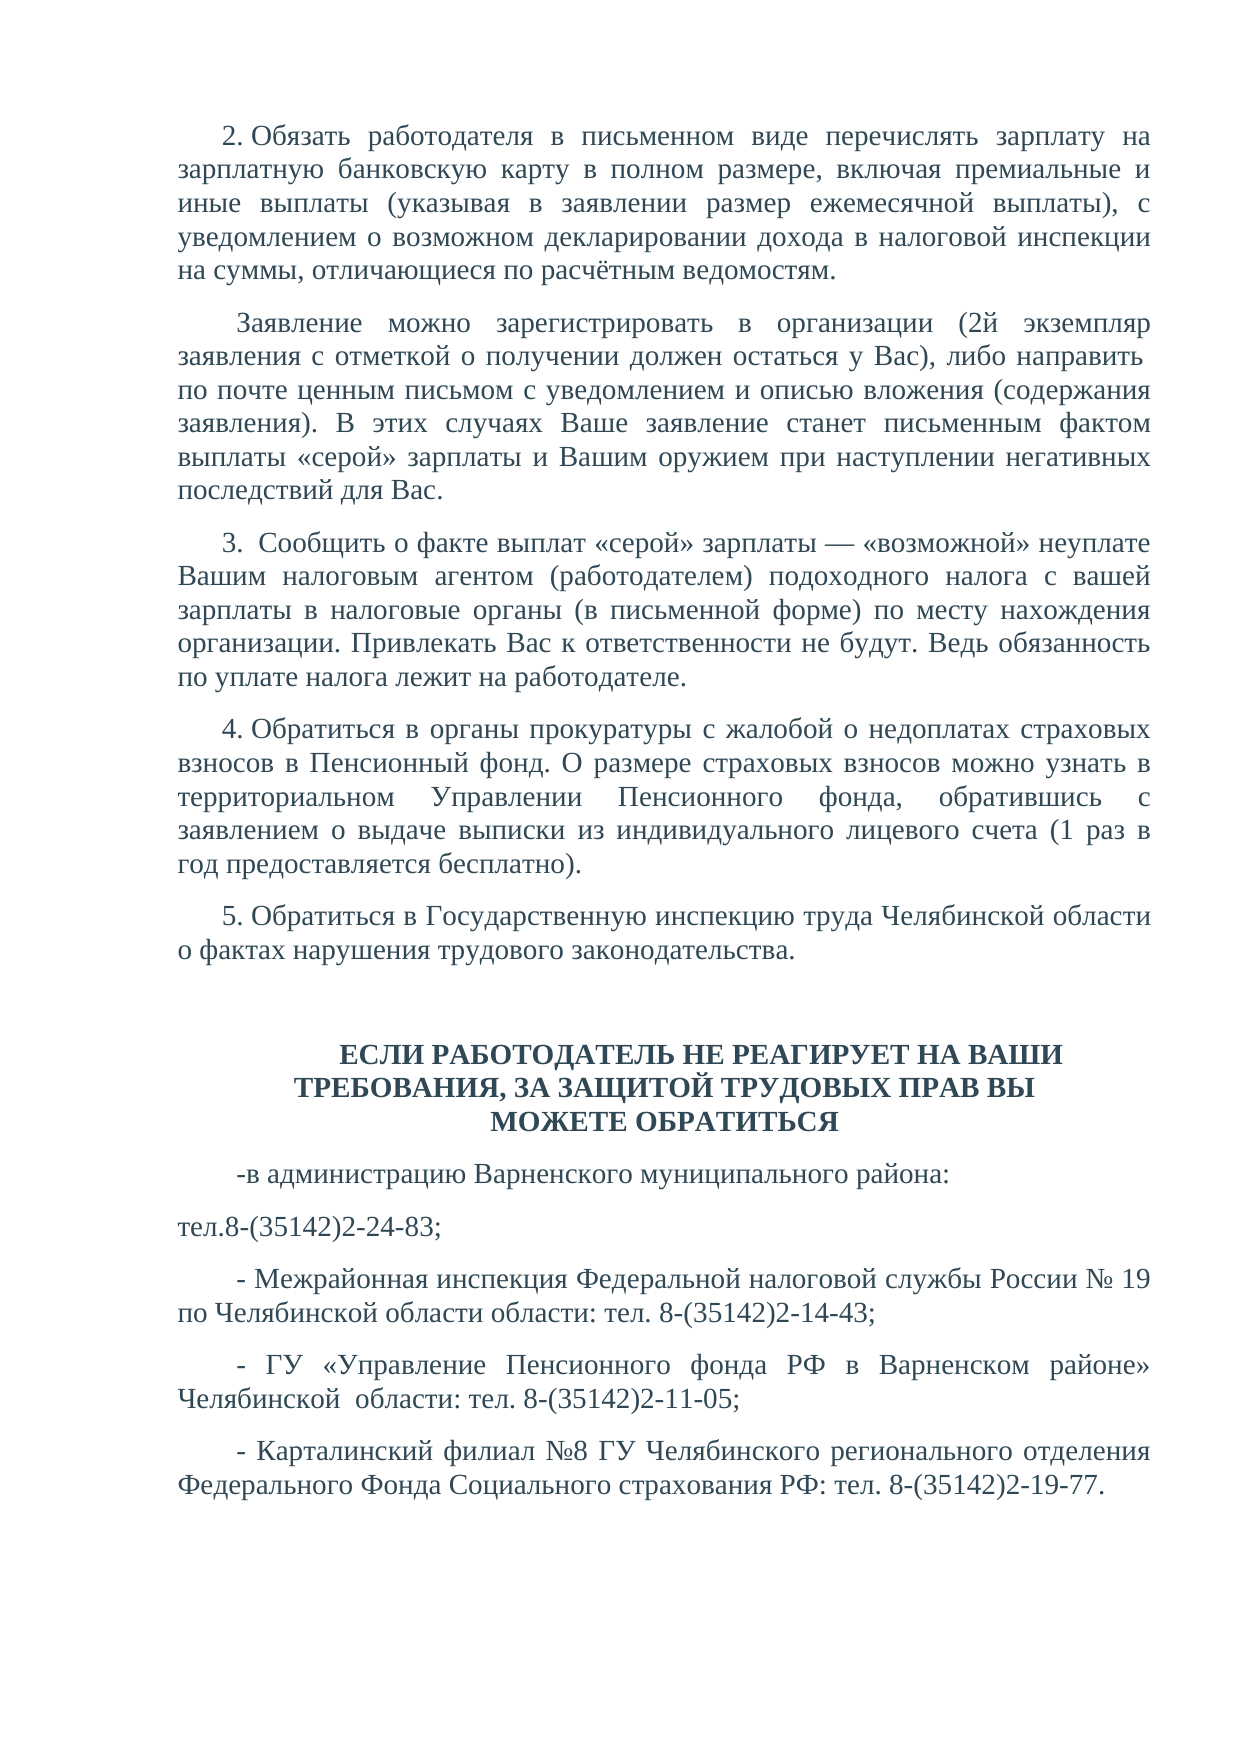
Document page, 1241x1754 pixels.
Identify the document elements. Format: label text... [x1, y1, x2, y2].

text -в администрацию Варненского муниципального района: [177, 1156, 1152, 1190]
text - Межрайонная инспекция Федеральной налоговой службы России № 19 по Челябинской области области: тел. 8-(35142)2-14-43; [177, 1261, 1152, 1328]
text тел.8-(35142)2-24-83; [177, 1209, 1152, 1242]
text 4. Обратиться в органы прокуратуры с жалобой о недоплатах страховых взносов в Пенсионный фонд. О размере страховых взносов можно узнать в территориальном Управлении Пенсионного фонда, обратившись с заявлением о выдаче выписки из индивидуального лицевого счета (1 раз в год предоставляется бесплатно). [177, 712, 1152, 879]
text - ГУ «Управление Пенсионного фонда РФ в Варненском районе» Челябинской области: тел. 8-(35142)2-11-05; [177, 1347, 1152, 1414]
text Заявление можно зарегистрировать в организации (2й экземпляр заявления с отметкой о получении должен остаться у Вас), либо направить по почте ценным письмом с уведомлением и описью вложения (содержания заявления). В этих случаях Ваше заявление станет письменным фактом выплаты «серой» зарплаты и Вашим оружием при наступлении негативных последствий для Вас. [177, 305, 1152, 506]
text 5. Обратиться в Государственную инспекцию труда Челябинской области о фактах нарушения трудового законодательства. [177, 898, 1152, 965]
text 2. Обязать работодателя в письменном виде перечислять зарплату на зарплатную банковскую карту в полном размере, включая премиальные и иные выплаты (указывая в заявлении размер ежемесячной выплаты), с уведомлением о возможном декларировании дохода в налоговой инспекции на суммы, отличающиеся по расчётным ведомостям. [177, 118, 1152, 286]
text - Карталинский филиал №8 ГУ Челябинского регионального отделения Федерального Фонда Социального страхования РФ: тел. 8-(35142)2-19-77. [177, 1433, 1152, 1501]
text 3. Сообщить о факте выплат «серой» зарплаты — «возможной» неуплате Вашим налоговым агентом (работодателем) подоходного налога с вашей зарплаты в налоговые органы (в письменной форме) по месту нахождения организации. Привлекать Вас к ответственности не будут. Ведь обязанность по уплате налога лежит на работодателе. [177, 525, 1152, 693]
text ЕСЛИ РАБОТОДАТЕЛЬ НЕ РЕАГИРУЕТ НА ВАШИ ТРЕБОВАНИЯ, ЗА ЗАЩИТОЙ ТРУДОВЫХ ПРАВ ВЫ МОЖЕТЕ ОБРАТИТЬСЯ [177, 1037, 1152, 1137]
